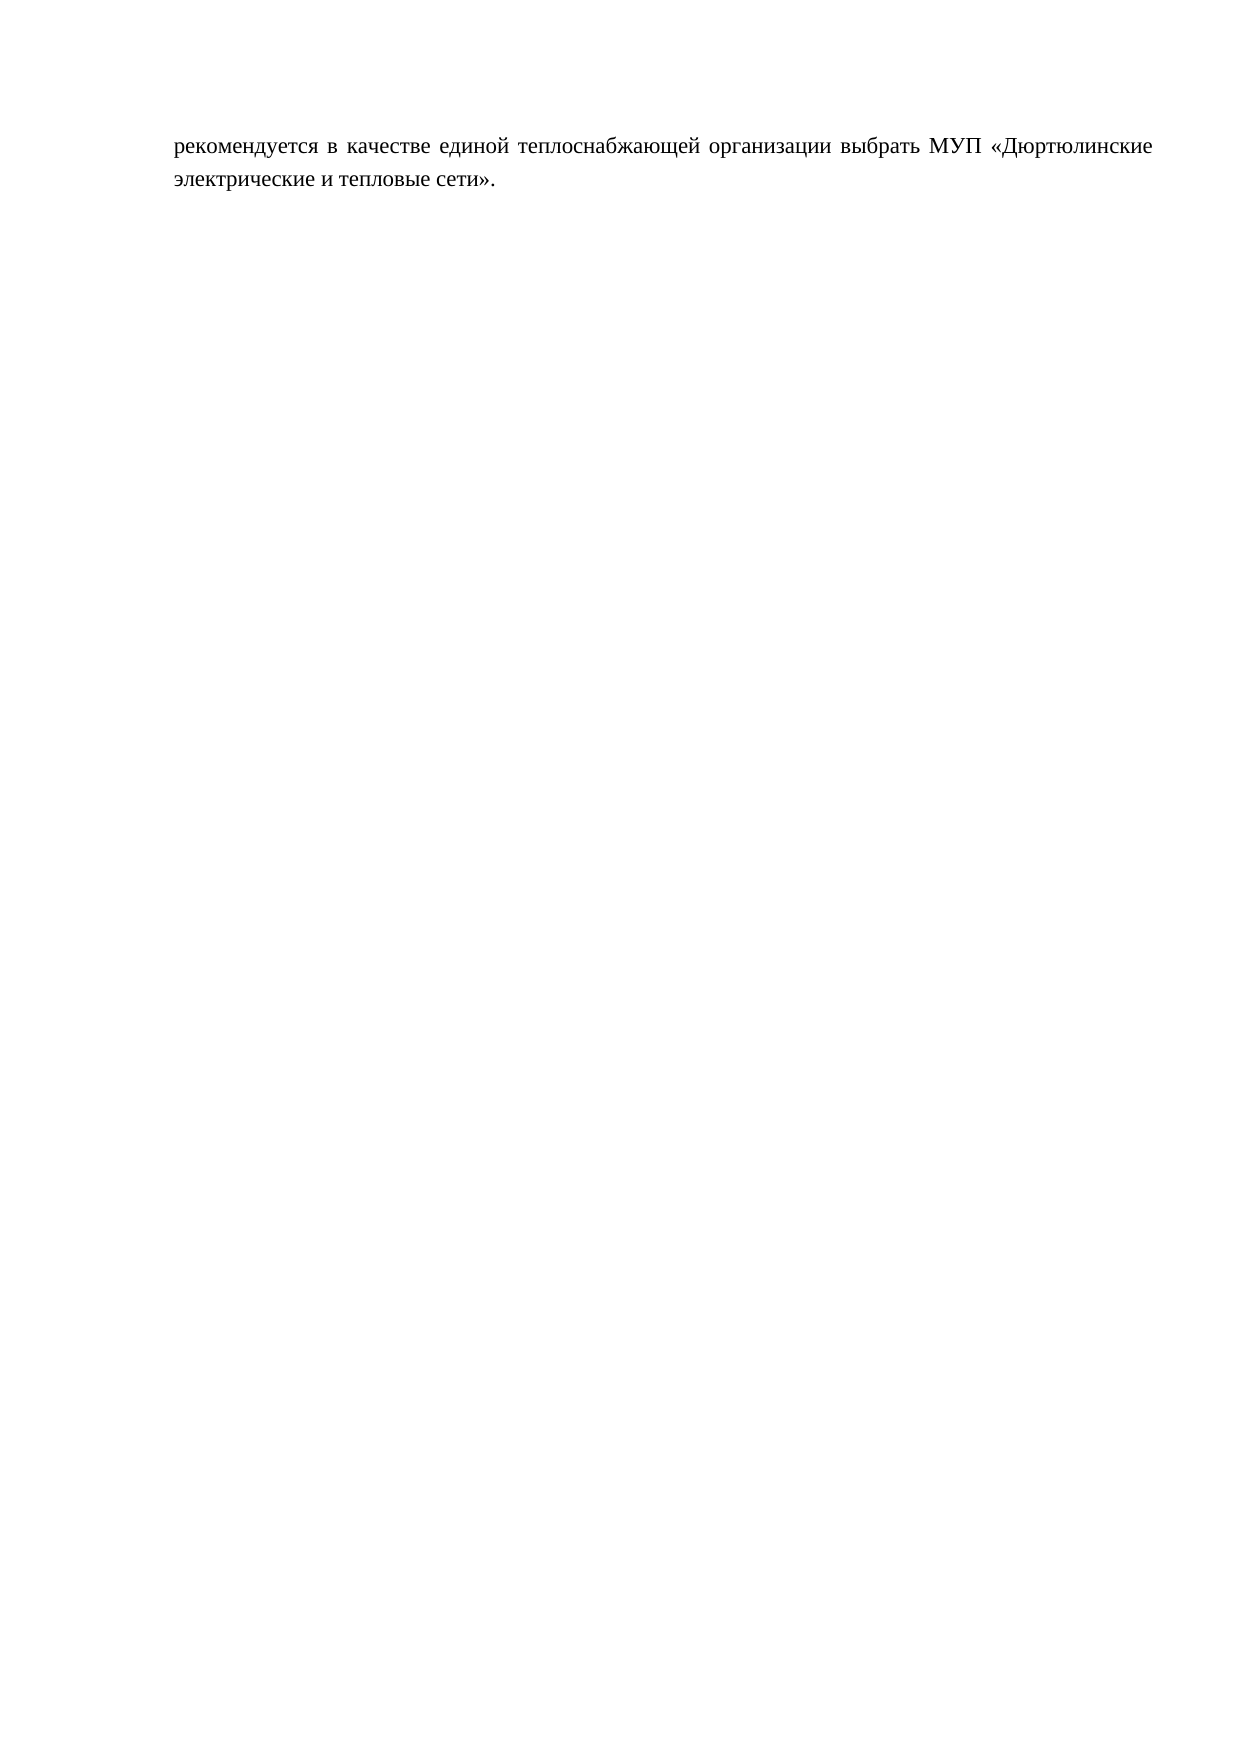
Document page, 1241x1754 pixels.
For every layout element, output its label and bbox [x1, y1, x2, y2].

text [173, 127, 1154, 193]
